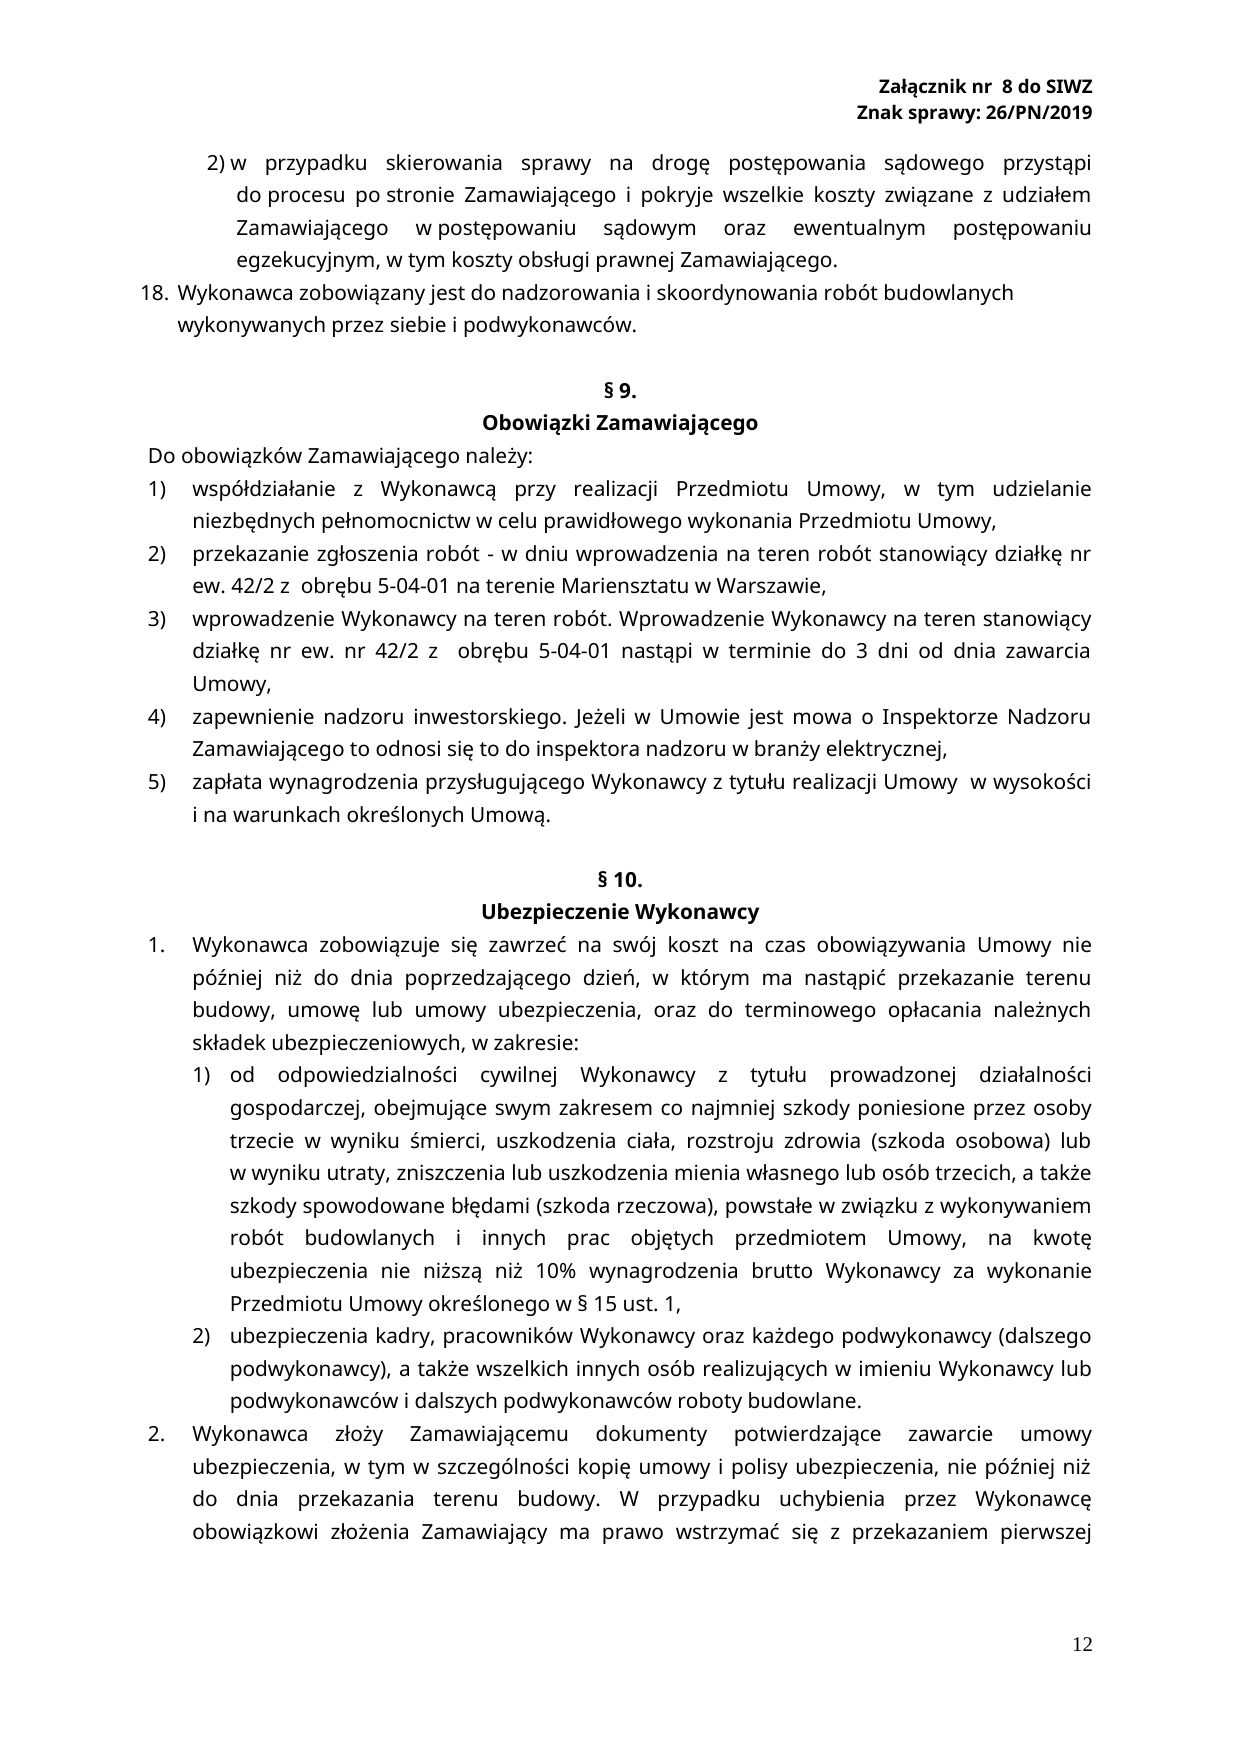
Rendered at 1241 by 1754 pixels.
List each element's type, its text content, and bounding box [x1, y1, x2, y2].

text § 10. [148, 865, 1093, 893]
text Obowiązki Zamawiającego [148, 408, 1093, 437]
list od odpowiedzialności cywilnej Wykonawcy z tytułu prowadzonej działalności gospodarczej, obejmujące swym zakresem co najmniej szkody poniesione przez osoby trzecie w wyniku śmierci, uszkodzenia ciała, rozstroju zdrowia (szkoda osobowa) lub w wyniku utraty, zniszczenia lub uszkodzenia mienia własnego lub osób trzecich, a także szkody spowodowane błędami (szkoda rzeczowa), powstałe w związku z wykonywaniem robót budowlanych i innych prac objętych przedmiotem Umowy, na kwotę ubezpieczenia nie niższą niż 10% wynagrodzenia brutto Wykonawcy za wykonanie Przedmiotu Umowy określonego w § 15 ust. 1, [192, 1061, 1093, 1317]
list Wykonawca zobowiązuje się zawrzeć na swój koszt na czas obowiązywania Umowy nie później niż do dnia poprzedzającego dzień, w którym ma nastąpić przekazanie terenu budowy, umowę lub umowy ubezpieczenia, oraz do terminowego opłacania należnych składek ubezpieczeniowych, w zakresie: [148, 930, 1093, 1056]
list zapewnienie nadzoru inwestorskiego. Jeżeli w Umowie jest mowa o Inspektorze Nadzoru Zamawiającego to odnosi się to do inspektora nadzoru w branży elektrycznej, [148, 702, 1093, 763]
list ubezpieczenia kadry, pracowników Wykonawcy oraz każdego podwykonawcy (dalszego podwykonawcy), a także wszelkich innych osób realizujących w imieniu Wykonawcy lub podwykonawców i dalszych podwykonawców roboty budowlane. [192, 1321, 1093, 1415]
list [148, 1419, 1093, 1545]
text Ubezpieczenie Wykonawcy [148, 897, 1093, 926]
list współdziałanie z Wykonawcą przy realizacji Przedmiotu Umowy, w tym udzielanie niezbędnych pełnomocnictw w celu prawidłowego wykonania Przedmiotu Umowy, [148, 474, 1093, 535]
text Do obowiązków Zamawiającego należy: [148, 441, 1093, 469]
list Wykonawca zobowiązany jest do nadzorowania i skoordynowania robót budowlanych wykonywanych przez siebie i podwykonawców. [140, 278, 1093, 339]
list przekazanie zgłoszenia robót - w dniu wprowadzenia na teren robót stanowiący działkę nr ew. 42/2 z obrębu 5-04-01 na terenie Mariensztatu w Warszawie, [148, 539, 1093, 600]
list wprowadzenie Wykonawcy na teren robót. Wprowadzenie Wykonawcy na teren stanowiący działkę nr ew. nr 42/2 z obrębu 5-04-01 nastąpi w terminie do 3 dni od dnia zawarcia Umowy, [148, 604, 1093, 698]
text § 9. [148, 376, 1093, 404]
list zapłata wynagrodzenia przysługującego Wykonawcy z tytułu realizacji Umowy w wysokości i na warunkach określonych Umową. [148, 767, 1093, 828]
list 2) w przypadku skierowania sprawy na drogę postępowania sądowego przystąpi do procesu po stronie Zamawiającego i pokryje wszelkie koszty związane z udziałem Zamawiającego w postępowaniu sądowym oraz ewentualnym postępowaniu egzekucyjnym, w tym koszty obsługi prawnej Zamawiającego. [207, 148, 1093, 274]
